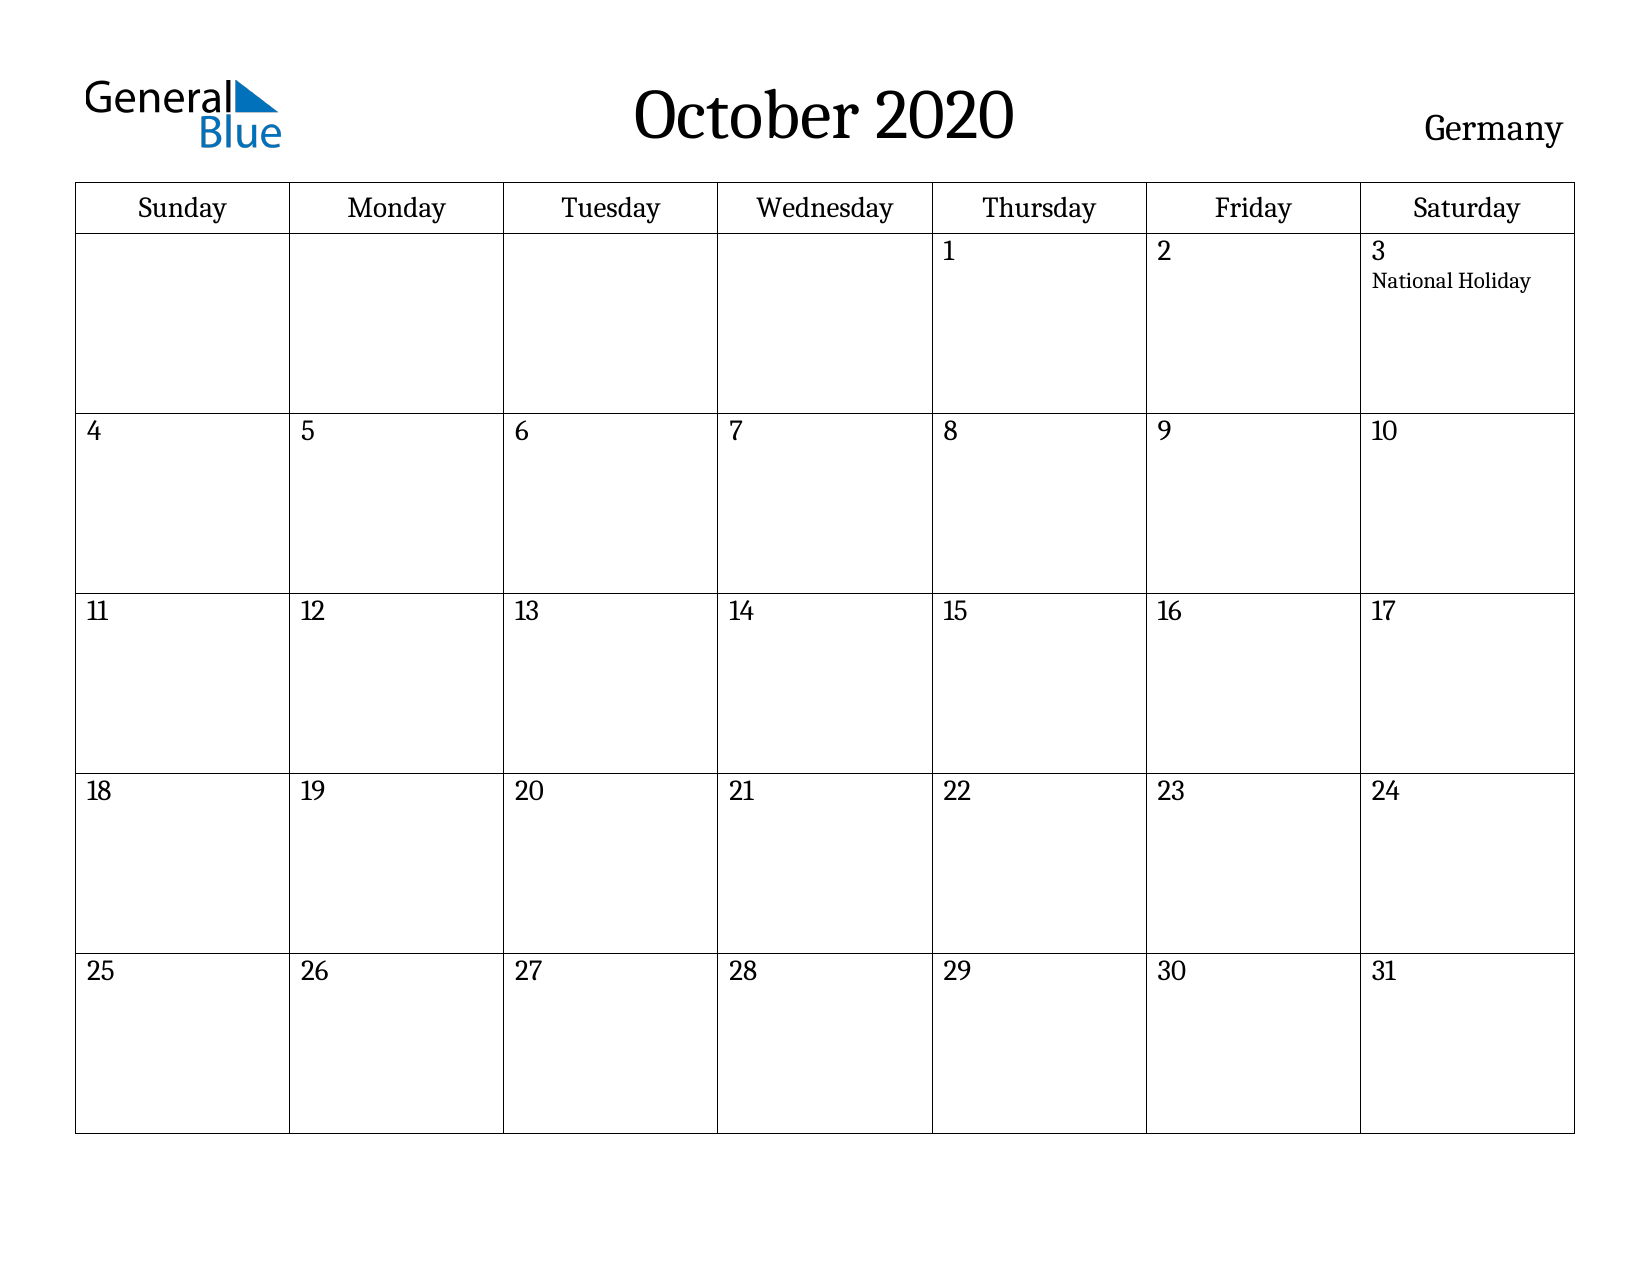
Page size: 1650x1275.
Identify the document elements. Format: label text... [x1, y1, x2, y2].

table_cell [718, 988, 932, 1133]
table_cell 10 [1361, 414, 1574, 447]
table_cell [76, 808, 289, 953]
table_cell [718, 627, 932, 773]
table_cell Tuesday [504, 183, 717, 233]
table_cell 15 [933, 594, 1146, 627]
table_cell [718, 808, 932, 953]
table_cell [718, 267, 932, 413]
table_cell Friday [1147, 183, 1360, 233]
table_cell 7 [718, 414, 932, 447]
table_cell 16 [1147, 594, 1360, 627]
table_cell [1147, 988, 1360, 1133]
table_cell [504, 234, 717, 267]
table_cell 11 [76, 594, 289, 627]
table_cell 30 [1147, 954, 1360, 987]
table_cell 4 [76, 414, 289, 447]
table_cell 31 [1361, 954, 1574, 987]
table_cell 20 [504, 774, 717, 807]
table_header Germany [1146, 75, 1574, 182]
table_cell [1147, 267, 1360, 413]
table_cell 27 [504, 954, 717, 987]
table_cell [290, 234, 503, 267]
table_cell [76, 448, 289, 593]
table_cell 2 [1147, 234, 1360, 267]
table_cell 23 [1147, 774, 1360, 807]
table_cell 5 [290, 414, 503, 447]
table_cell 1 [933, 234, 1146, 267]
table_cell [504, 988, 717, 1133]
table_cell 9 [1147, 414, 1360, 447]
table_cell Monday [290, 183, 503, 233]
table_cell 25 [76, 954, 289, 987]
table_cell 8 [933, 414, 1146, 447]
table_cell 13 [504, 594, 717, 627]
table_cell [1147, 808, 1360, 953]
table_cell Saturday [1361, 183, 1574, 233]
table_cell [933, 267, 1146, 413]
table_header [76, 75, 503, 182]
table_cell [933, 627, 1146, 773]
table_cell [290, 627, 503, 773]
table_cell 18 [76, 774, 289, 807]
table_cell [504, 627, 717, 773]
table_cell Thursday [933, 183, 1146, 233]
table_header October 2020 [504, 75, 1146, 182]
table_cell [933, 808, 1146, 953]
table_cell [1361, 808, 1574, 953]
table_cell 21 [718, 774, 932, 807]
table_cell [290, 448, 503, 593]
table_cell [76, 234, 289, 267]
table_cell [504, 448, 717, 593]
table_cell [504, 808, 717, 953]
table_cell 19 [290, 774, 503, 807]
table_cell 3 [1361, 234, 1574, 267]
table_cell [76, 267, 289, 413]
table_cell 26 [290, 954, 503, 987]
table_cell Wednesday [718, 183, 932, 233]
table_cell 29 [933, 954, 1146, 987]
table_cell Sunday [76, 183, 289, 233]
table_cell 28 [718, 954, 932, 987]
table_cell [933, 988, 1146, 1133]
table_cell National Holiday [1361, 267, 1574, 413]
table_cell 24 [1361, 774, 1574, 807]
table_cell 22 [933, 774, 1146, 807]
table_cell 6 [504, 414, 717, 447]
table_cell 14 [718, 594, 932, 627]
table_cell [1361, 627, 1574, 773]
table_cell [1147, 627, 1360, 773]
table_cell [718, 234, 932, 267]
table_cell [76, 988, 289, 1133]
table_cell [290, 988, 503, 1133]
table_cell [1361, 988, 1574, 1133]
picture [86, 80, 281, 148]
table_cell [504, 267, 717, 413]
table_cell [290, 808, 503, 953]
table_cell 12 [290, 594, 503, 627]
table_cell [76, 627, 289, 773]
table_cell [290, 267, 503, 413]
table_cell [718, 448, 932, 593]
table_cell 17 [1361, 594, 1574, 627]
table_cell [1361, 448, 1574, 593]
table_cell [1147, 448, 1360, 593]
table_cell [933, 448, 1146, 593]
